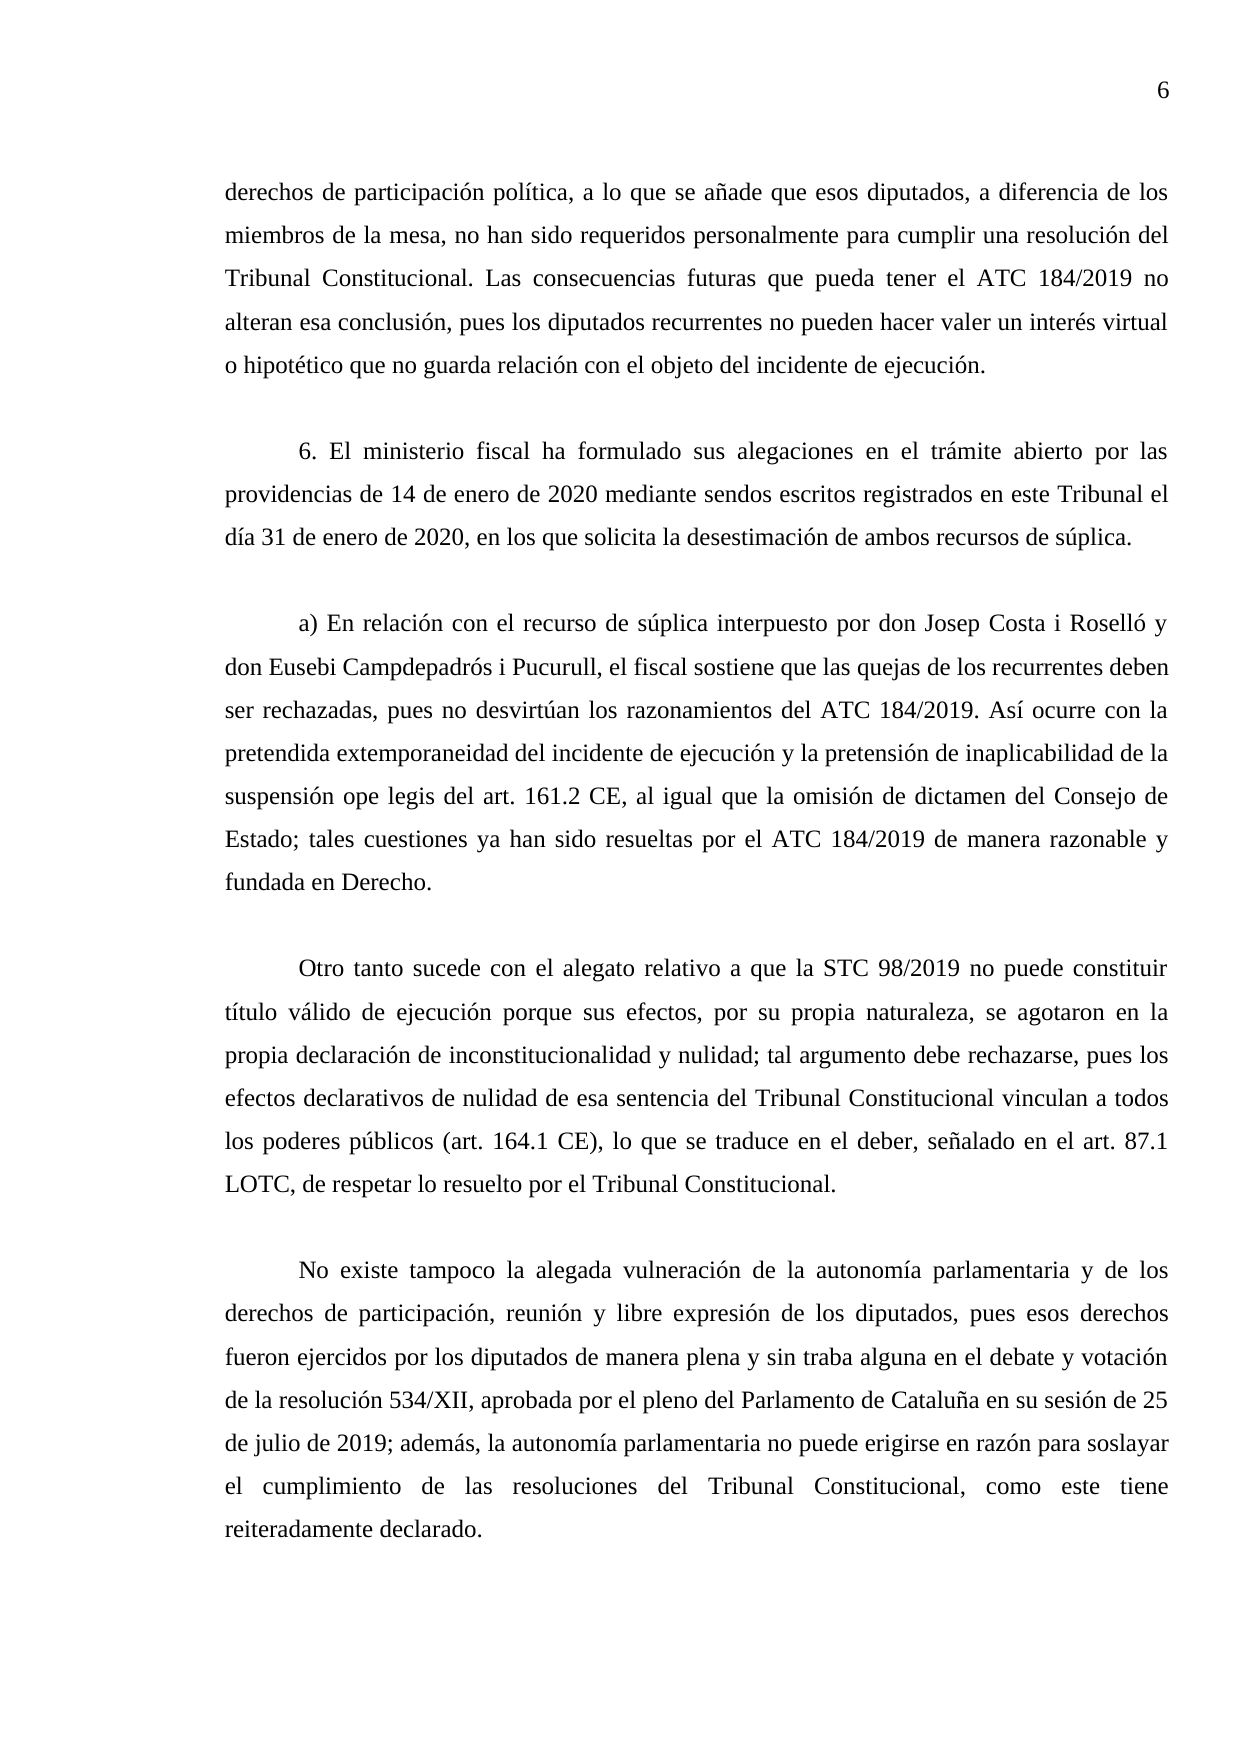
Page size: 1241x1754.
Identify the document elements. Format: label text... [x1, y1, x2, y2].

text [224, 177, 1169, 378]
text 6. El ministerio fiscal ha formulado sus alegaciones en el trámite abierto por las providencias de 14 de enero de 2020 mediante sendos escritos registrados en este Tribunal el día 31 de enero de 2020, en los que solicita la desestimación de ambos recursos de súplica. [224, 436, 1169, 551]
text a) En relación con el recurso de súplica interpuesto por don Josep Costa i Roselló y don Eusebi Campdepadrós i Pucurull, el fiscal sostiene que las quejas de los recurrentes deben ser rechazadas, pues no desvirtúan los razonamientos del ATC 184/2019. Así ocurre con la pretendida extemporaneidad del incidente de ejecución y la pretensión de inaplicabilidad de la suspensión ope legis del art. 161.2 CE, al igual que la omisión de dictamen del Consejo de Estado; tales cuestiones ya han sido resueltas por el ATC 184/2019 de manera razonable y fundada en Derecho. [224, 608, 1169, 896]
text No existe tampoco la alegada vulneración de la autonomía parlamentaria y de los derechos de participación, reunión y libre expresión de los diputados, pues esos derechos fueron ejercidos por los diputados de manera plena y sin traba alguna en el debate y votación de la resolución 534/XII, aprobada por el pleno del Parlamento de Cataluña en su sesión de 25 de julio de 2019; además, la autonomía parlamentaria no puede erigirse en razón para soslayar el cumplimiento de las resoluciones del Tribunal Constitucional, como este tiene reiteradamente declarado. [224, 1255, 1169, 1543]
text Otro tanto sucede con el alegato relativo a que la STC 98/2019 no puede constituir título válido de ejecución porque sus efectos, por su propia naturaleza, se agotaron en la propia declaración de inconstitucionalidad y nulidad; tal argumento debe rechazarse, pues los efectos declarativos de nulidad de esa sentencia del Tribunal Constitucional vinculan a todos los poderes públicos (art. 164.1 CE), lo que se traduce en el deber, señalado en el art. 87.1 LOTC, de respetar lo resuelto por el Tribunal Constitucional. [224, 953, 1169, 1198]
